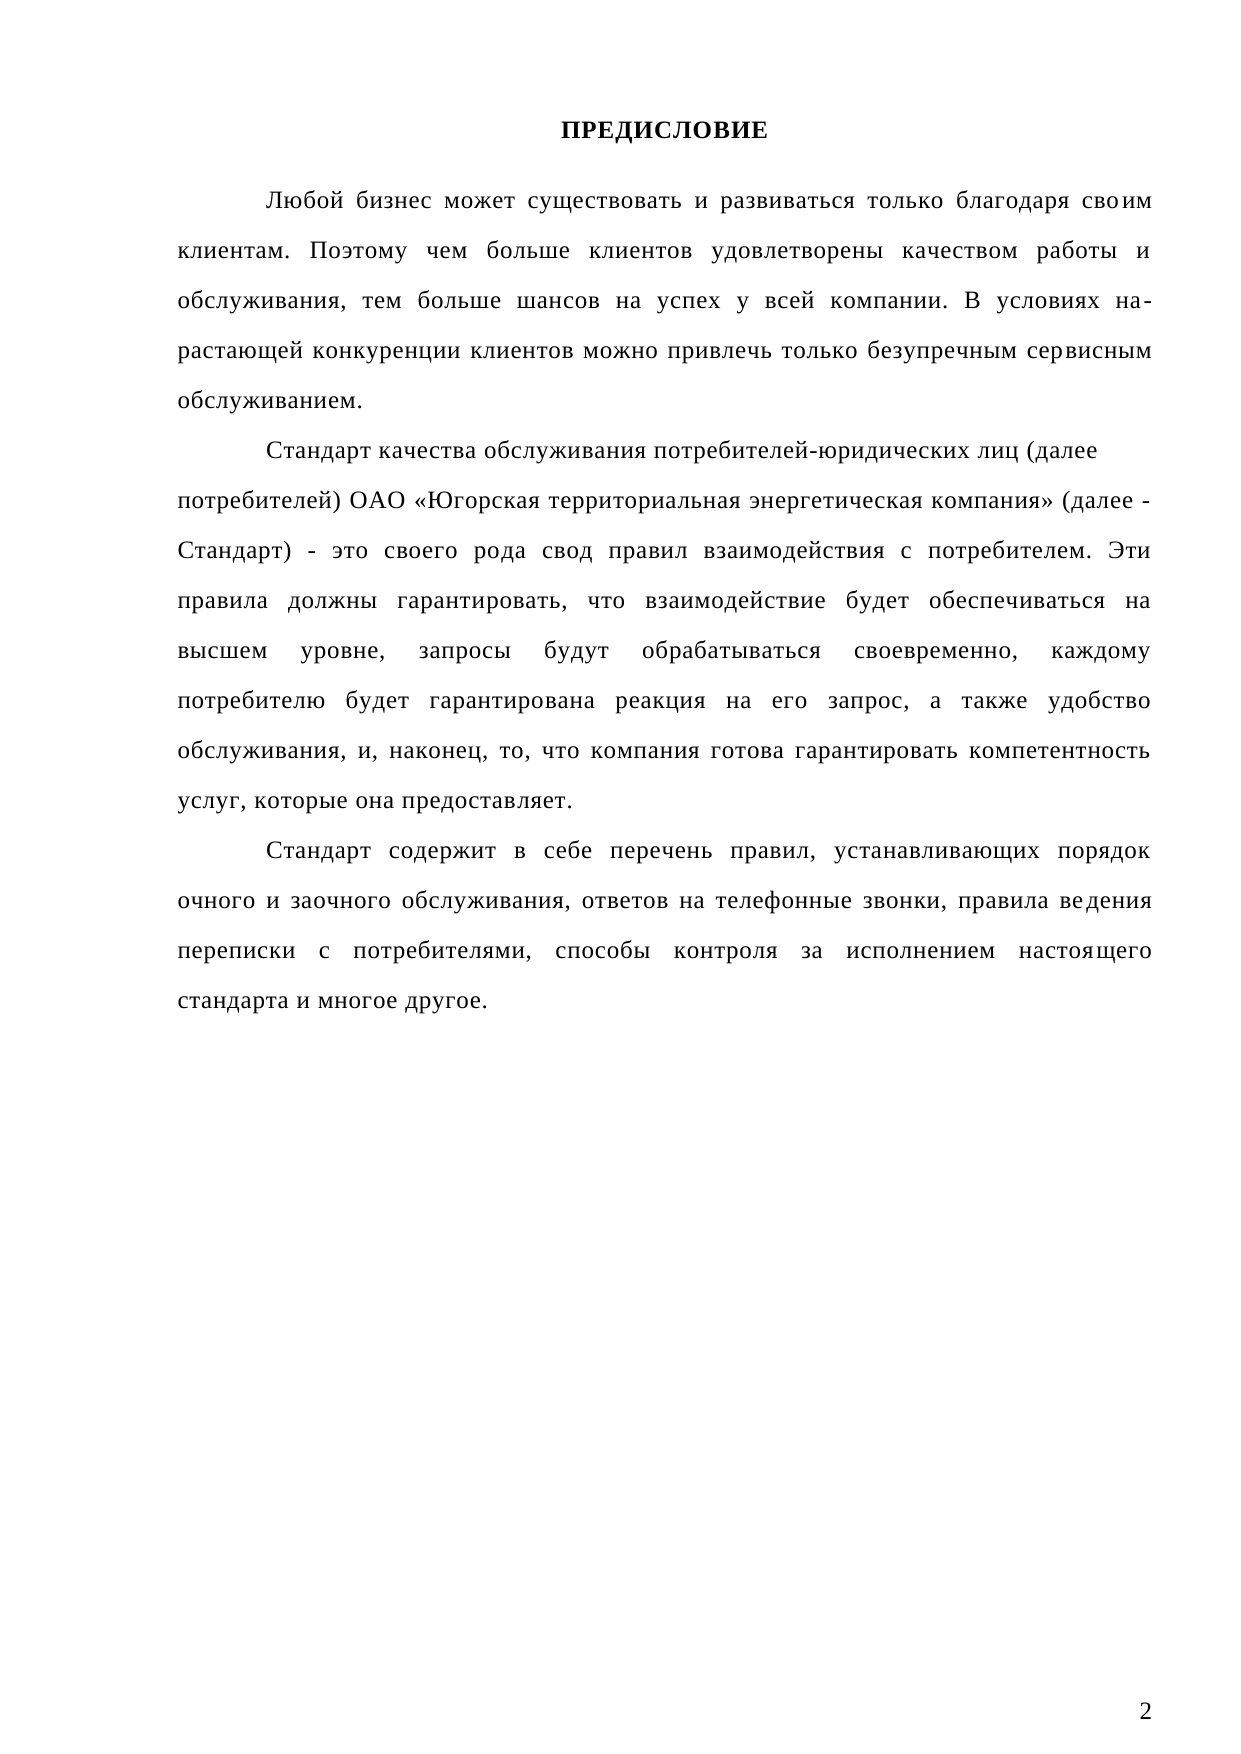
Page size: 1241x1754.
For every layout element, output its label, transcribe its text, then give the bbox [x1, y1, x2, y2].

text ПРЕДИСЛОВИЕ [177, 118, 1152, 143]
text Стандарт качества обслуживания потребителей-юридических лиц (далее [177, 418, 1152, 468]
text потребителей) ОАО «Югорская территориальная энергетическая компания» (далее - Стандарт) - это своего рода свод правил взаимодействия с потребителем. Эти правила должны гарантировать, что взаимодействие будет обеспечиваться на высшем уровне, запросы будут обрабатываться своевременно, каждому потребителю будет гарантирована реакция на его запрос, а также удобство обслуживания, и, наконец, то, что компания готова гарантировать компетентность услуг, которые она предоставляет. [177, 468, 1152, 818]
text Стандарт содержит в себе перечень правил, устанавливающих порядок очного и заочного обслуживания, ответов на телефонные звонки, правила ведения переписки с потребителями, способы контроля за исполнением настоящего стандарта и многое другое. [177, 818, 1152, 1018]
text Любой бизнес может существовать и развиваться только благодаря своим клиентам. Поэтому чем больше клиентов удовлетворены качеством работы и обслуживания, тем больше шансов на успех у всей компании. В условиях нарастающей конкуренции клиентов можно привлечь только безупречным сервисным обслуживанием. [177, 168, 1152, 418]
